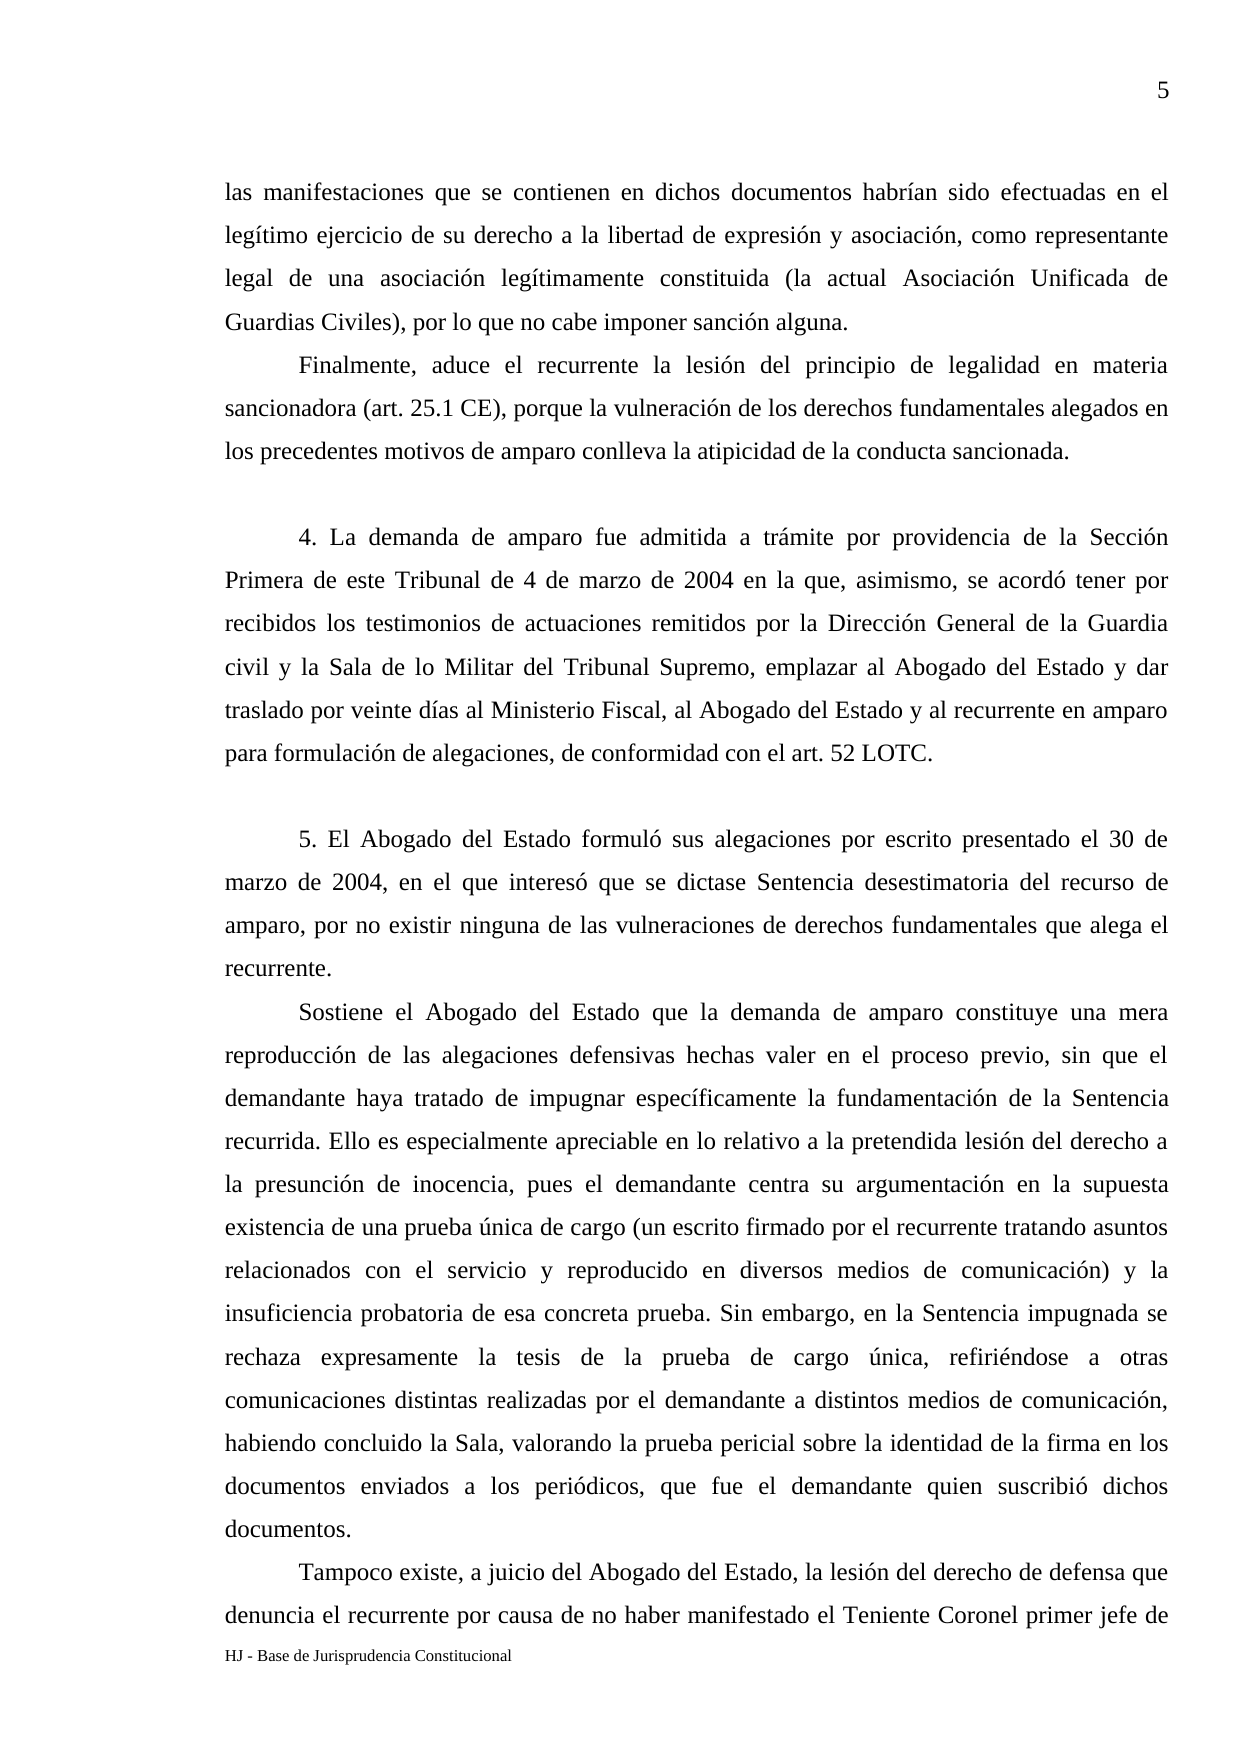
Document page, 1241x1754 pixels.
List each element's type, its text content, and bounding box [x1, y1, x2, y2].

text Finalmente, aduce el recurrente la lesión del principio de legalidad en materia sancionadora (art. 25.1 CE), porque la vulneración de los derechos fundamentales alegados en los precedentes motivos de amparo conlleva la atipicidad de la conducta sancionada. [224, 350, 1169, 465]
text Sostiene el Abogado del Estado que la demanda de amparo constituye una mera reproducción de las alegaciones defensivas hechas valer en el proceso previo, sin que el demandante haya tratado de impugnar específicamente la fundamentación de la Sentencia recurrida. Ello es especialmente apreciable en lo relativo a la pretendida lesión del derecho a la presunción de inocencia, pues el demandante centra su argumentación en la supuesta existencia de una prueba única de cargo (un escrito firmado por el recurrente tratando asuntos relacionados con el servicio y reproducido en diversos medios de comunicación) y la insuficiencia probatoria de esa concreta prueba. Sin embargo, en la Sentencia impugnada se rechaza expresamente la tesis de la prueba de cargo única, refiriéndose a otras comunicaciones distintas realizadas por el demandante a distintos medios de comunicación, habiendo concluido la Sala, valorando la prueba pericial sobre la identidad de la firma en los documentos enviados a los periódicos, que fue el demandante quien suscribió dichos documentos. [224, 997, 1169, 1543]
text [224, 1557, 1169, 1629]
text 5. El Abogado del Estado formuló sus alegaciones por escrito presentado el 30 de marzo de 2004, en el que interesó que se dictase Sentencia desestimatoria del recurso de amparo, por no existir ninguna de las vulneraciones de derechos fundamentales que alega el recurrente. [224, 824, 1169, 982]
text 4. La demanda de amparo fue admitida a trámite por providencia de la Sección Primera de este Tribunal de 4 de marzo de 2004 en la que, asimismo, se acordó tener por recibidos los testimonios de actuaciones remitidos por la Dirección General de la Guardia civil y la Sala de lo Militar del Tribunal Supremo, emplazar al Abogado del Estado y dar traslado por veinte días al Ministerio Fiscal, al Abogado del Estado y al recurrente en amparo para formulación de alegaciones, de conformidad con el art. 52 LOTC. [224, 522, 1169, 767]
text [224, 177, 1169, 335]
